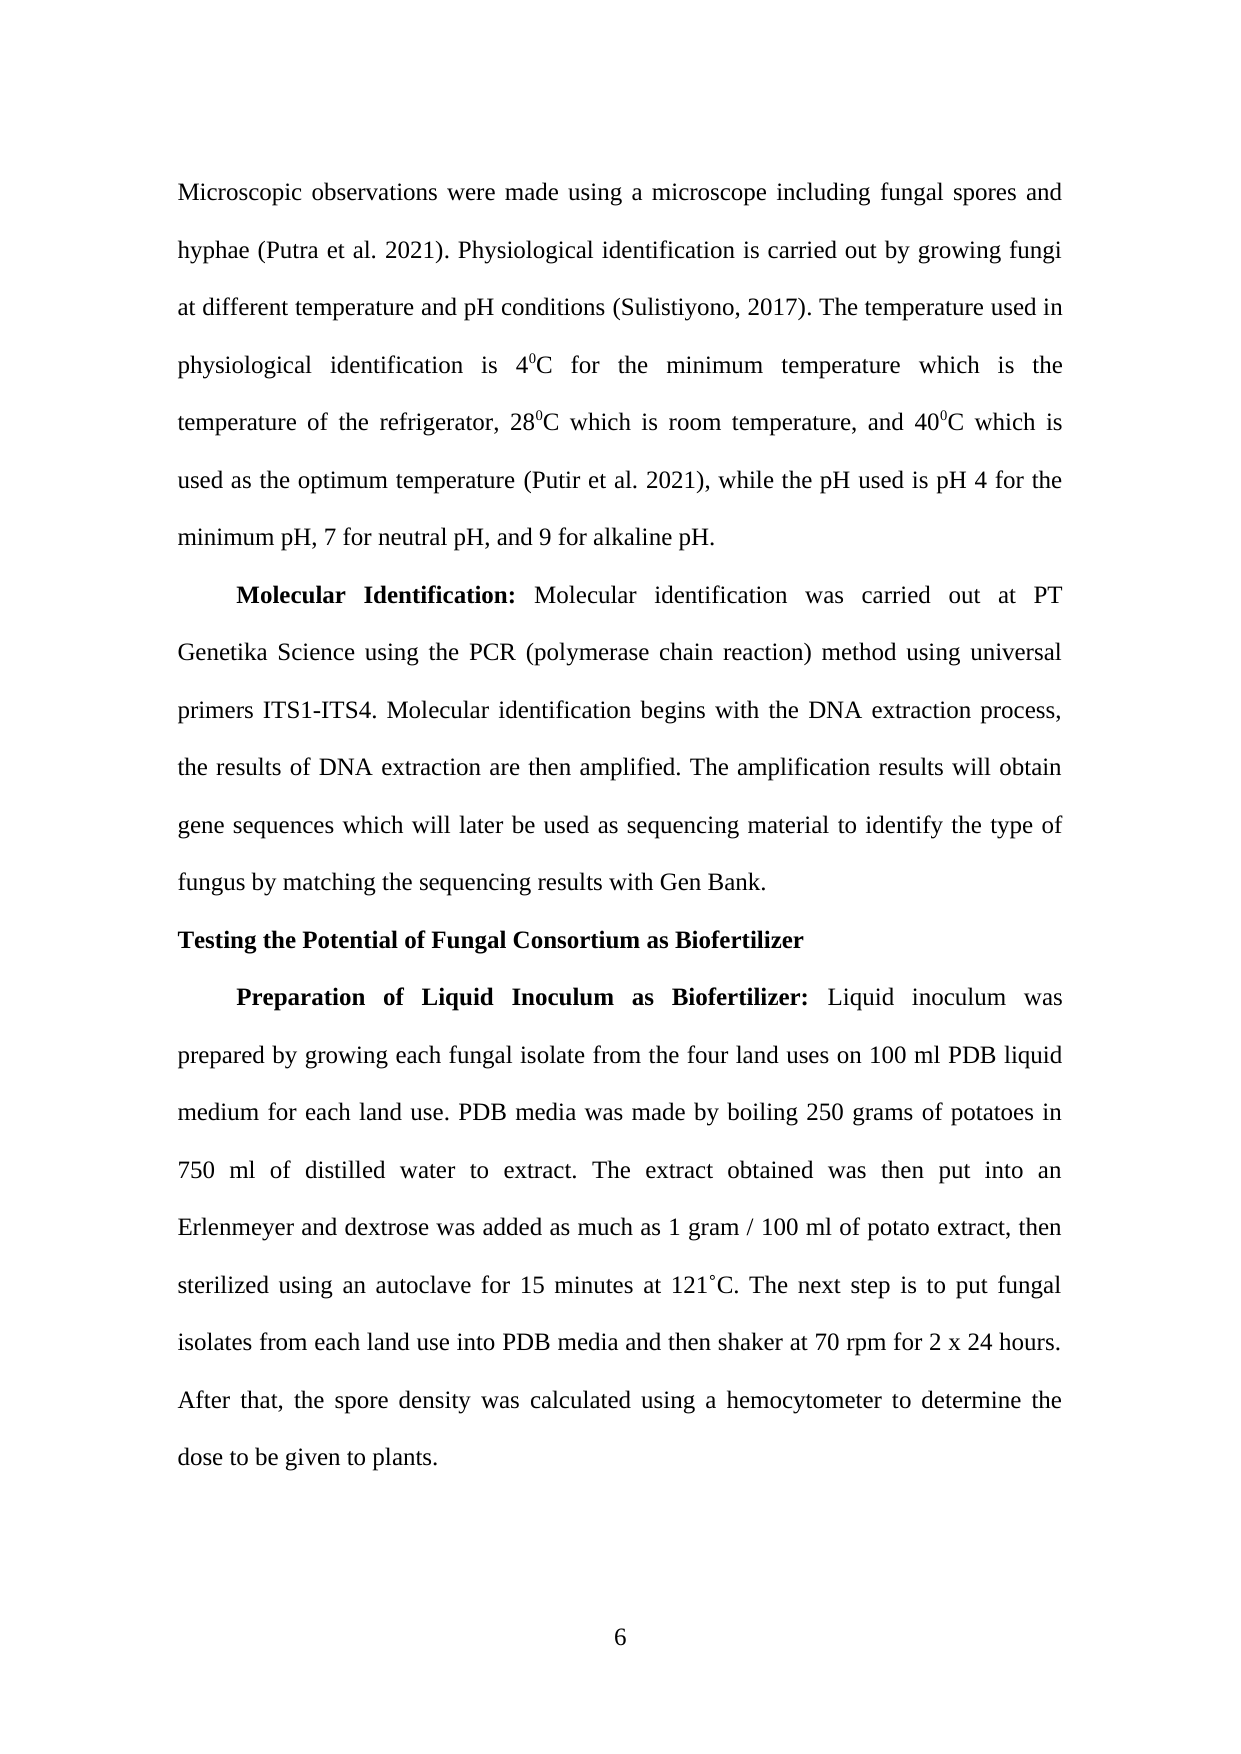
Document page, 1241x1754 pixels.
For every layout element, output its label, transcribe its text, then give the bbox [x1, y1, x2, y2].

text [177, 177, 1063, 551]
text Preparation of Liquid Inoculum as Biofertilizer: Liquid inoculum was prepared by growing each fungal isolate from the four land uses on 100 ml PDB liquid medium for each land use. PDB media was made by boiling 250 grams of potatoes in 750 ml of distilled water to extract. The extract obtained was then put into an Erlenmeyer and dextrose was added as much as 1 gram / 100 ml of potato extract, then sterilized using an autoclave for 15 minutes at 121˚C. The next step is to put fungal isolates from each land use into PDB media and then shaker at 70 rpm for 2 x 24 hours. After that, the spore density was calculated using a hemocytometer to determine the dose to be given to plants. [177, 982, 1063, 1471]
text Molecular Identification: Molecular identification was carried out at PT Genetika Science using the PCR (polymerase chain reaction) method using universal primers ITS1-ITS4. Molecular identification begins with the DNA extraction process, the results of DNA extraction are then amplified. The amplification results will obtain gene sequences which will later be used as sequencing material to identify the type of fungus by matching the sequencing results with Gen Bank. [177, 580, 1063, 896]
text Testing the Potential of Fungal Consortium as Biofertilizer [177, 925, 1063, 953]
